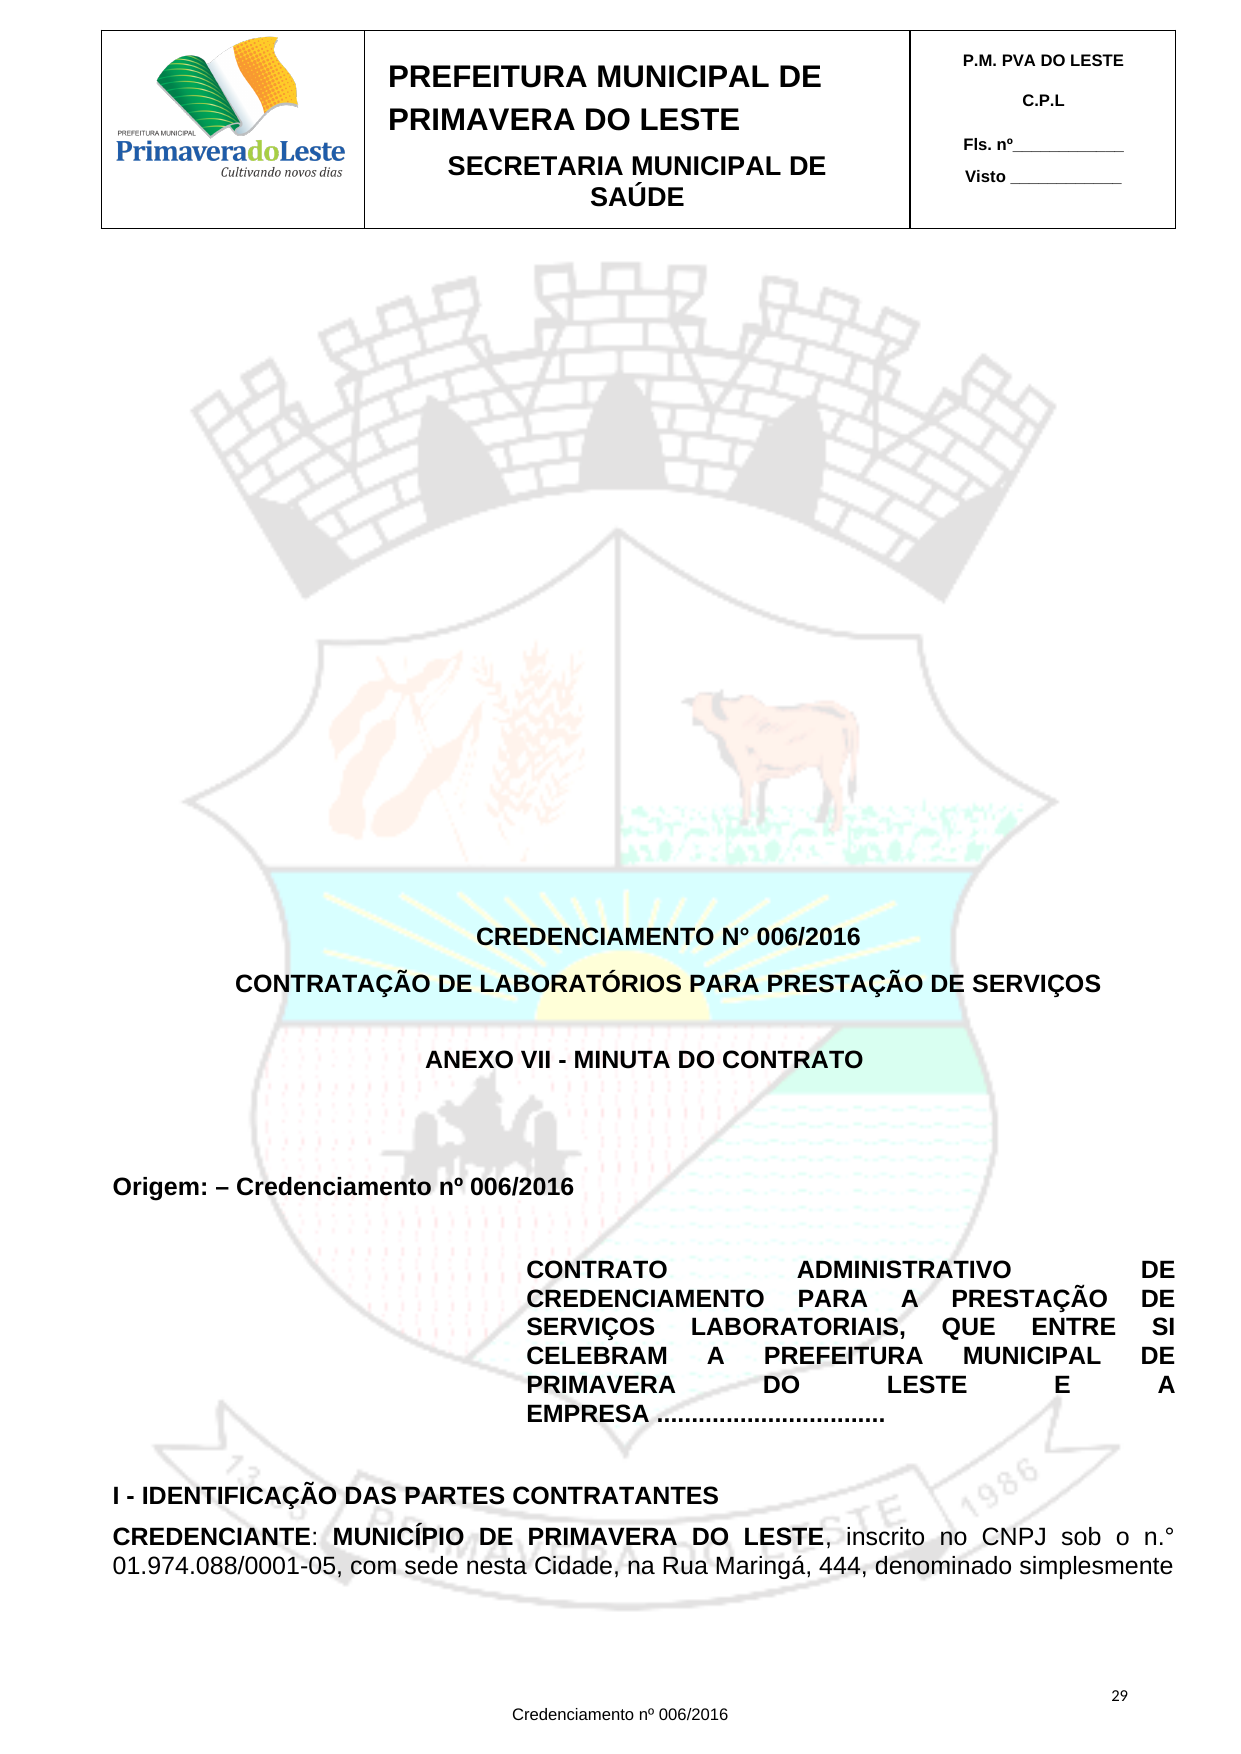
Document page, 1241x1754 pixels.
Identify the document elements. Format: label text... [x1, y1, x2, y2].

text I - IDENTIFICAÇÃO DAS PARTES CONTRATANTES [112, 1481, 1176, 1510]
text Origem: – Credenciamento nº 006/2016 [112, 1172, 1128, 1201]
text CREDENCIAMENTO N° 006/2016 [161, 908, 1176, 955]
text CONTRATAÇÃO DE LABORATÓRIOS PARA PRESTAÇÃO DE SERVIÇOS [161, 955, 1176, 1002]
text CONTRATO ADMINISTRATIVO DE CREDENCIAMENTO PARA A PRESTAÇÃO DE SERVIÇOS LABORATORIAIS, QUE ENTRE SI CELEBRAM A PREFEITURA MUNICIPAL DE PRIMAVERA DO LESTE E A EMPRESA ................................. [526, 1255, 1176, 1427]
text ANEXO VII - MINUTA DO CONTRATO [161, 1031, 1128, 1078]
picture [112, 30, 349, 183]
